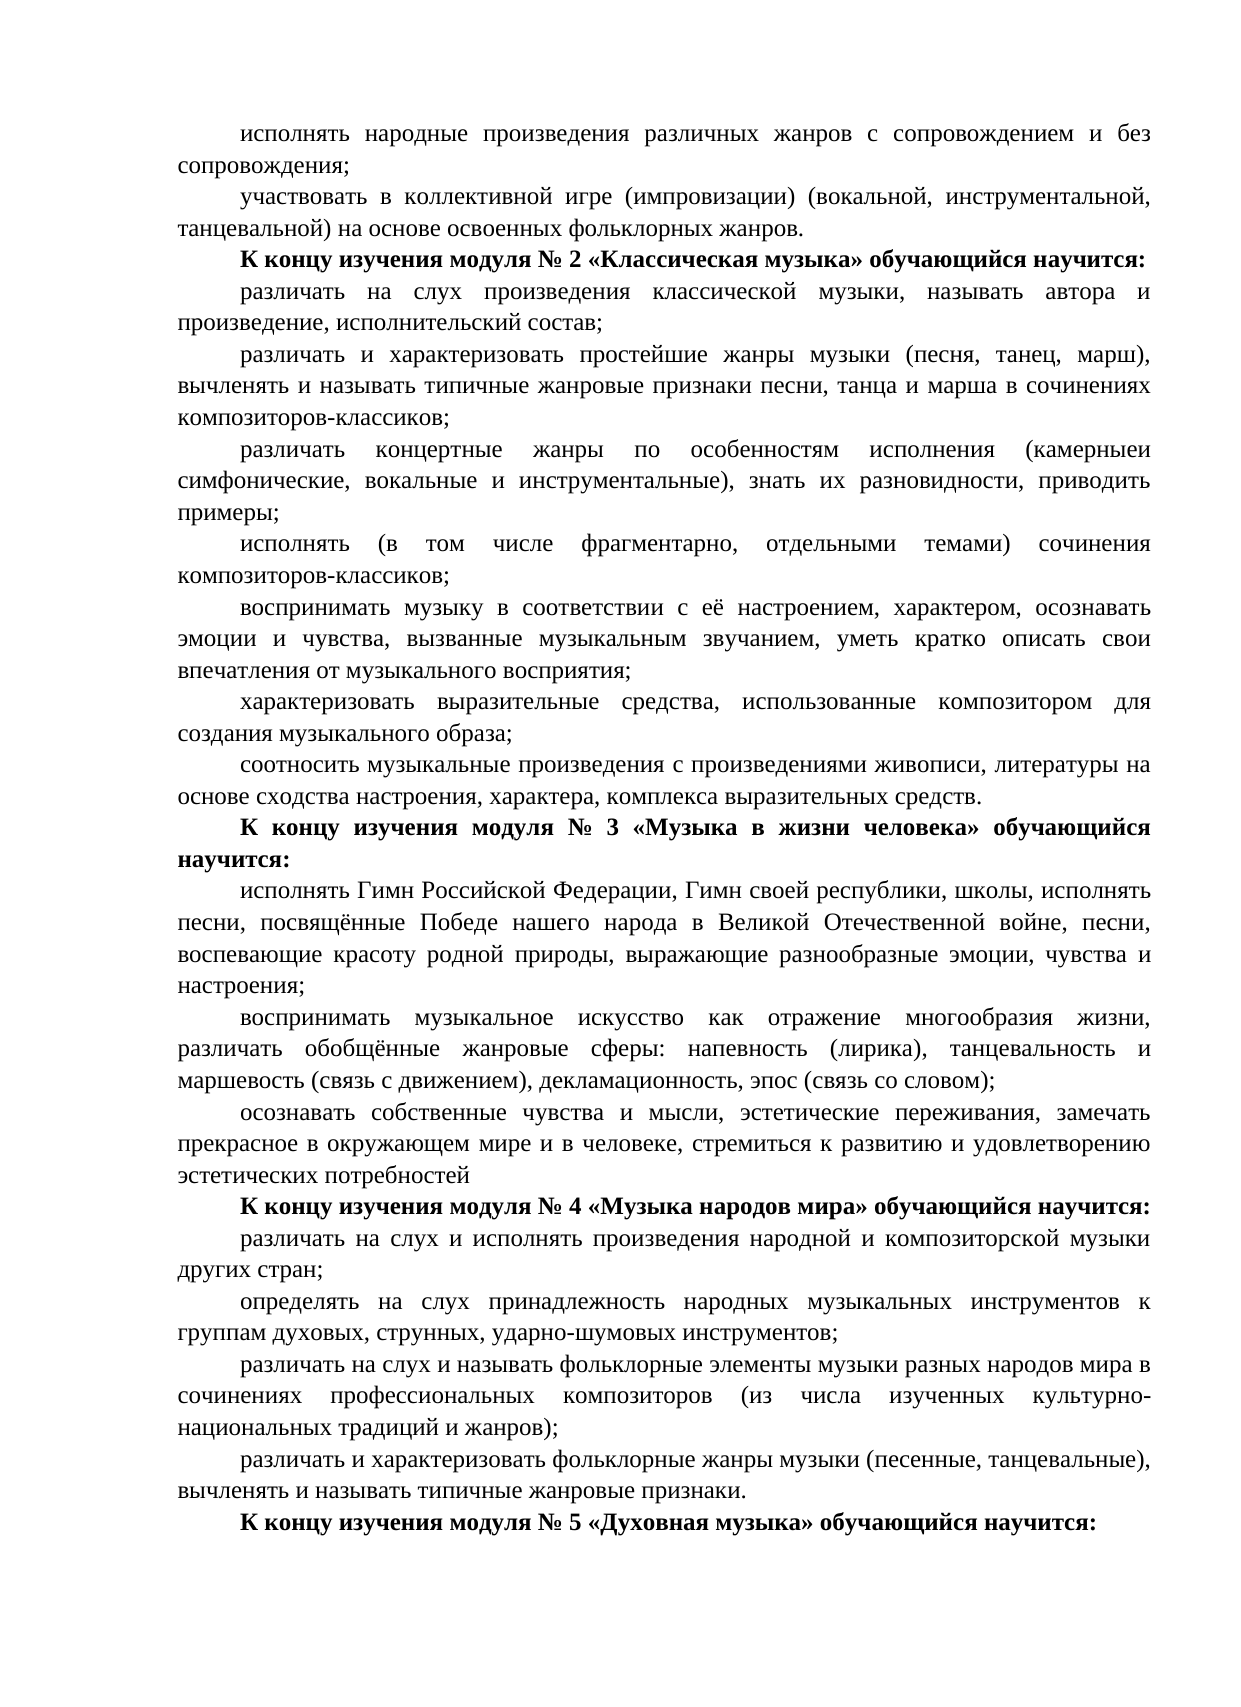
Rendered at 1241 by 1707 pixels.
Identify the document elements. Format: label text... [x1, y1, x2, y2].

text соотносить музыкальные произведения с произведениями живописи, литературы на основе сходства настроения, характера, комплекса выразительных средств. [177, 749, 1152, 810]
text участвовать в коллективной игре (импровизации) (вокальной, инструментальной, танцевальной) на основе освоенных фольклорных жанров. [177, 181, 1152, 242]
text исполнять Гимн Российской Федерации, Гимн своей республики, школы, исполнять песни, посвящённые Победе нашего народа в Великой Отечественной войне, песни, воспевающие красоту родной природы, выражающие разнообразные эмоции, чувства и настроения; [177, 876, 1152, 999]
text характеризовать выразительные средства, использованные композитором для создания музыкального образа; [177, 686, 1152, 747]
text различать на слух и исполнять произведения народной и композиторской музыки других стран; [177, 1223, 1152, 1283]
text осознавать собственные чувства и мысли, эстетические переживания, замечать прекрасное в окружающем мире и в человеке, стремиться к развитию и удовлетворению эстетических потребностей [177, 1097, 1152, 1188]
text К концу изучения модуля № 5 «Духовная музыка» обучающийся научится: [177, 1507, 1152, 1536]
text различать на слух и называть фольклорные элементы музыки разных народов мира в сочинениях профессиональных композиторов (из числа изученных культурно-национальных традиций и жанров); [177, 1349, 1152, 1441]
text К концу изучения модуля № 2 «Классическая музыка» обучающийся научится: [177, 244, 1152, 273]
text различать и характеризовать фольклорные жанры музыки (песенные, танцевальные), вычленять и называть типичные жанровые признаки. [177, 1444, 1152, 1504]
text воспринимать музыку в соответствии с её настроением, характером, осознавать эмоции и чувства, вызванные музыкальным звучанием, уметь кратко описать свои впечатления от музыкального восприятия; [177, 592, 1152, 683]
text различать концертные жанры по особенностям исполнения (камерныеи симфонические, вокальные и инструментальные), знать их разновидности, приводить примеры; [177, 434, 1152, 526]
text К концу изучения модуля № 4 «Музыка народов мира» обучающийся научится: [177, 1191, 1152, 1220]
text исполнять народные произведения различных жанров с сопровождением и без сопровождения; [177, 118, 1152, 178]
text определять на слух принадлежность народных музыкальных инструментов к группам духовых, струнных, ударно-шумовых инструментов; [177, 1286, 1152, 1346]
text К концу изучения модуля № 3 «Музыка в жизни человека» обучающийся научится: [177, 812, 1152, 873]
text исполнять (в том числе фрагментарно, отдельными темами) сочинения композиторов-классиков; [177, 528, 1152, 589]
text различать на слух произведения классической музыки, называть автора и произведение, исполнительский состав; [177, 276, 1152, 336]
text воспринимать музыкальное искусство как отражение многообразия жизни, различать обобщённые жанровые сферы: напевность (лирика), танцевальность и маршевость (связь с движением), декламационность, эпос (связь со словом); [177, 1002, 1152, 1094]
text различать и характеризовать простейшие жанры музыки (песня, танец, марш), вычленять и называть типичные жанровые признаки песни, танца и марша в сочинениях композиторов-классиков; [177, 339, 1152, 431]
